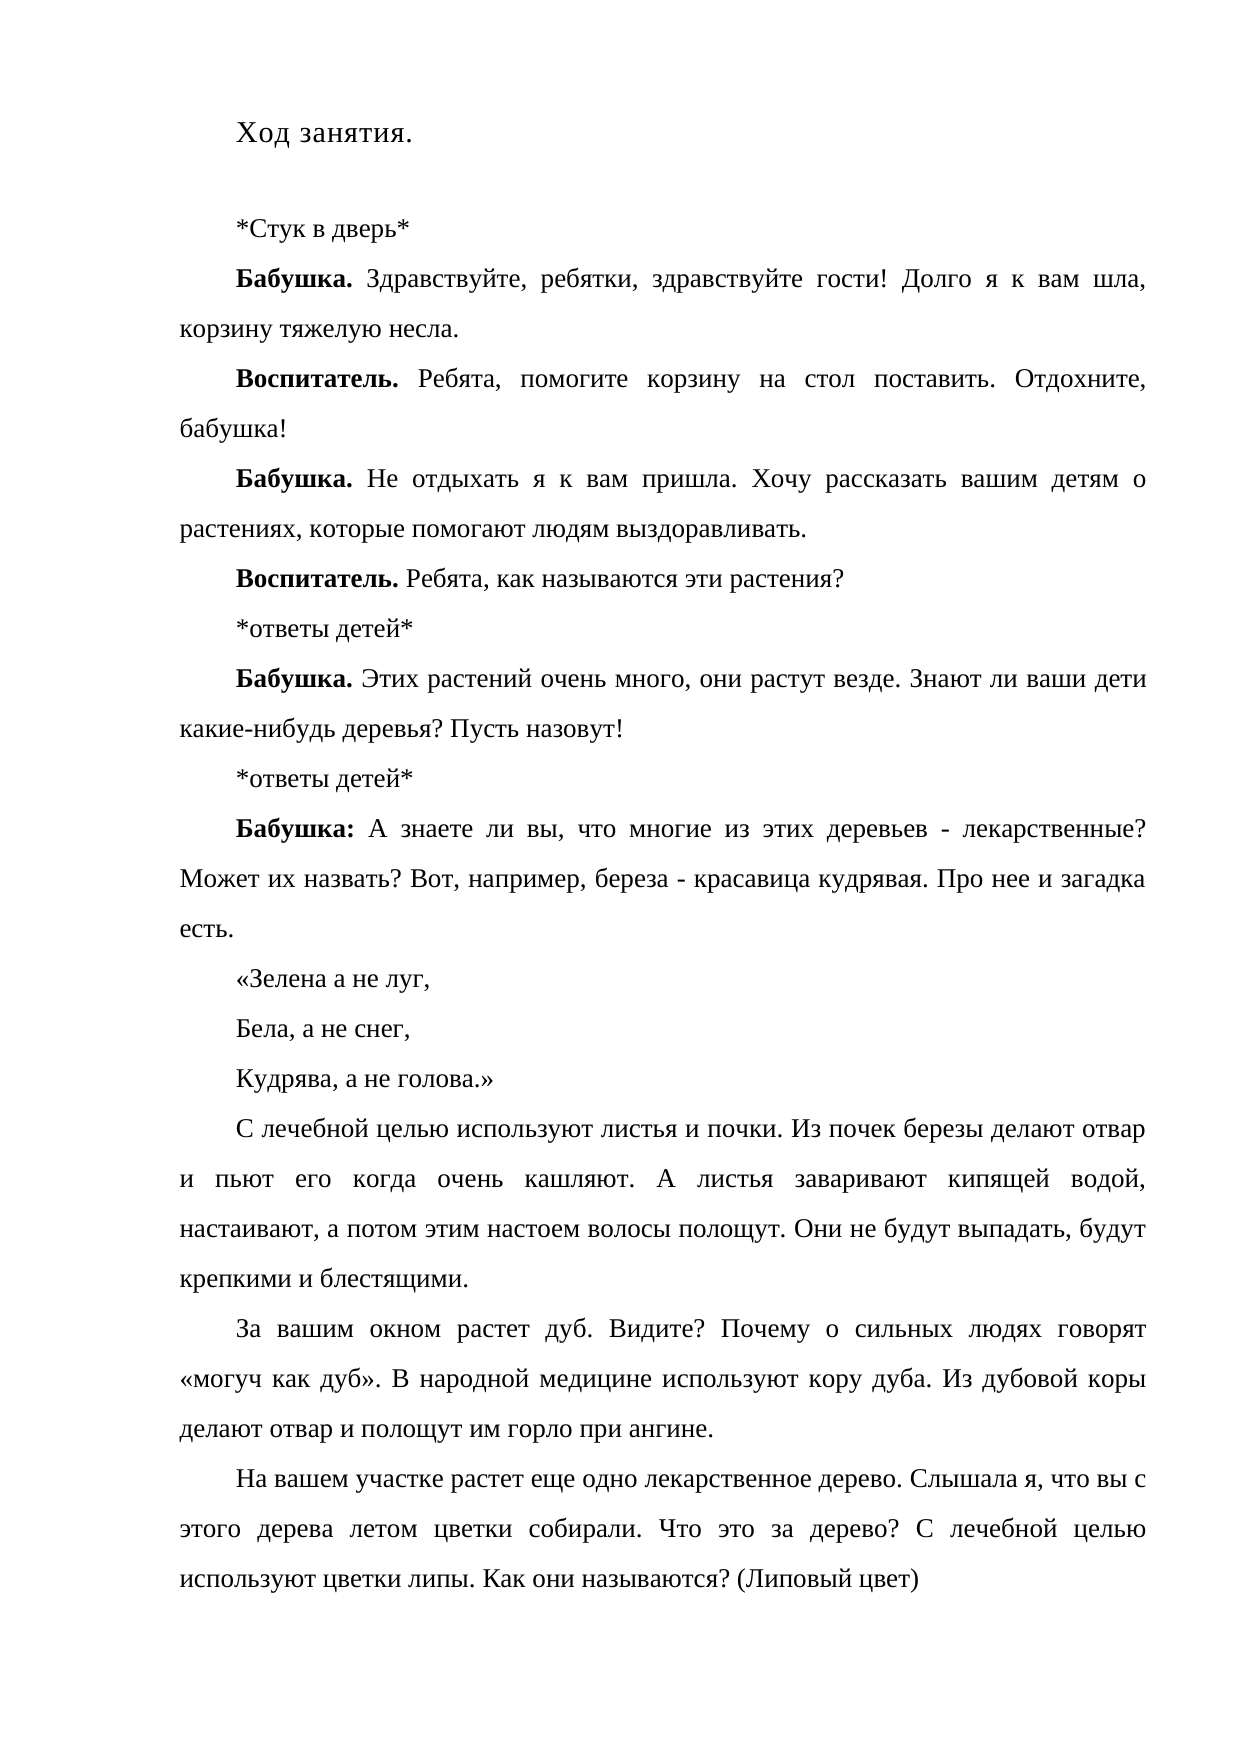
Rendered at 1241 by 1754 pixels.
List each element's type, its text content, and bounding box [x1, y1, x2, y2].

text Бабушка. Здравствуйте, ребятки, здравствуйте гости! Долго я к вам шла, корзину тяжелую несла. [179, 248, 1147, 348]
text Воспитатель. Ребята, помогите корзину на стол поставить. Отдохните, бабушка! [179, 348, 1147, 448]
text *ответы детей* [179, 748, 1152, 798]
text *ответы детей* [179, 598, 1152, 648]
text *Стук в дверь* [179, 198, 1152, 248]
text «Зелена а не луг, [179, 948, 1152, 998]
text Воспитатель. Ребята, как называются эти растения? [179, 548, 1152, 598]
text Бабушка. Не отдыхать я к вам пришла. Хочу рассказать вашим детям о растениях, которые помогают людям выздоравливать. [179, 448, 1147, 548]
text Бела, а не снег, [179, 998, 1152, 1048]
text Бабушка: А знаете ли вы, что многие из этих деревьев - лекарственные? Может их назвать? Вот, например, береза - красавица кудрявая. Про нее и загадка есть. [179, 798, 1147, 948]
text За вашим окном растет дуб. Видите? Почему о сильных людях говорят «могуч как дуб». В народной медицине используют кору дуба. Из дубовой коры делают отвар и полощут им горло при ангине. [179, 1298, 1147, 1448]
text На вашем участке растет еще одно лекарственное дерево. Слышала я, что вы с этого дерева летом цветки собирали. Что это за дерево? С лечебной целью используют цветки липы. Как они называются? (Липовый цвет) [179, 1448, 1147, 1598]
text Бабушка. Этих растений очень много, они растут везде. Знают ли ваши дети какие-нибудь деревья? Пусть назовут! [179, 648, 1147, 748]
text Ход занятия. [179, 118, 1152, 148]
text С лечебной целью используют листья и почки. Из почек березы делают отвар и пьют его когда очень кашляют. А листья заваривают кипящей водой, настаивают, а потом этим настоем волосы полощут. Они не будут выпадать, будут крепкими и блестящими. [179, 1098, 1147, 1298]
text Кудрява, а не голова.» [179, 1048, 1152, 1098]
